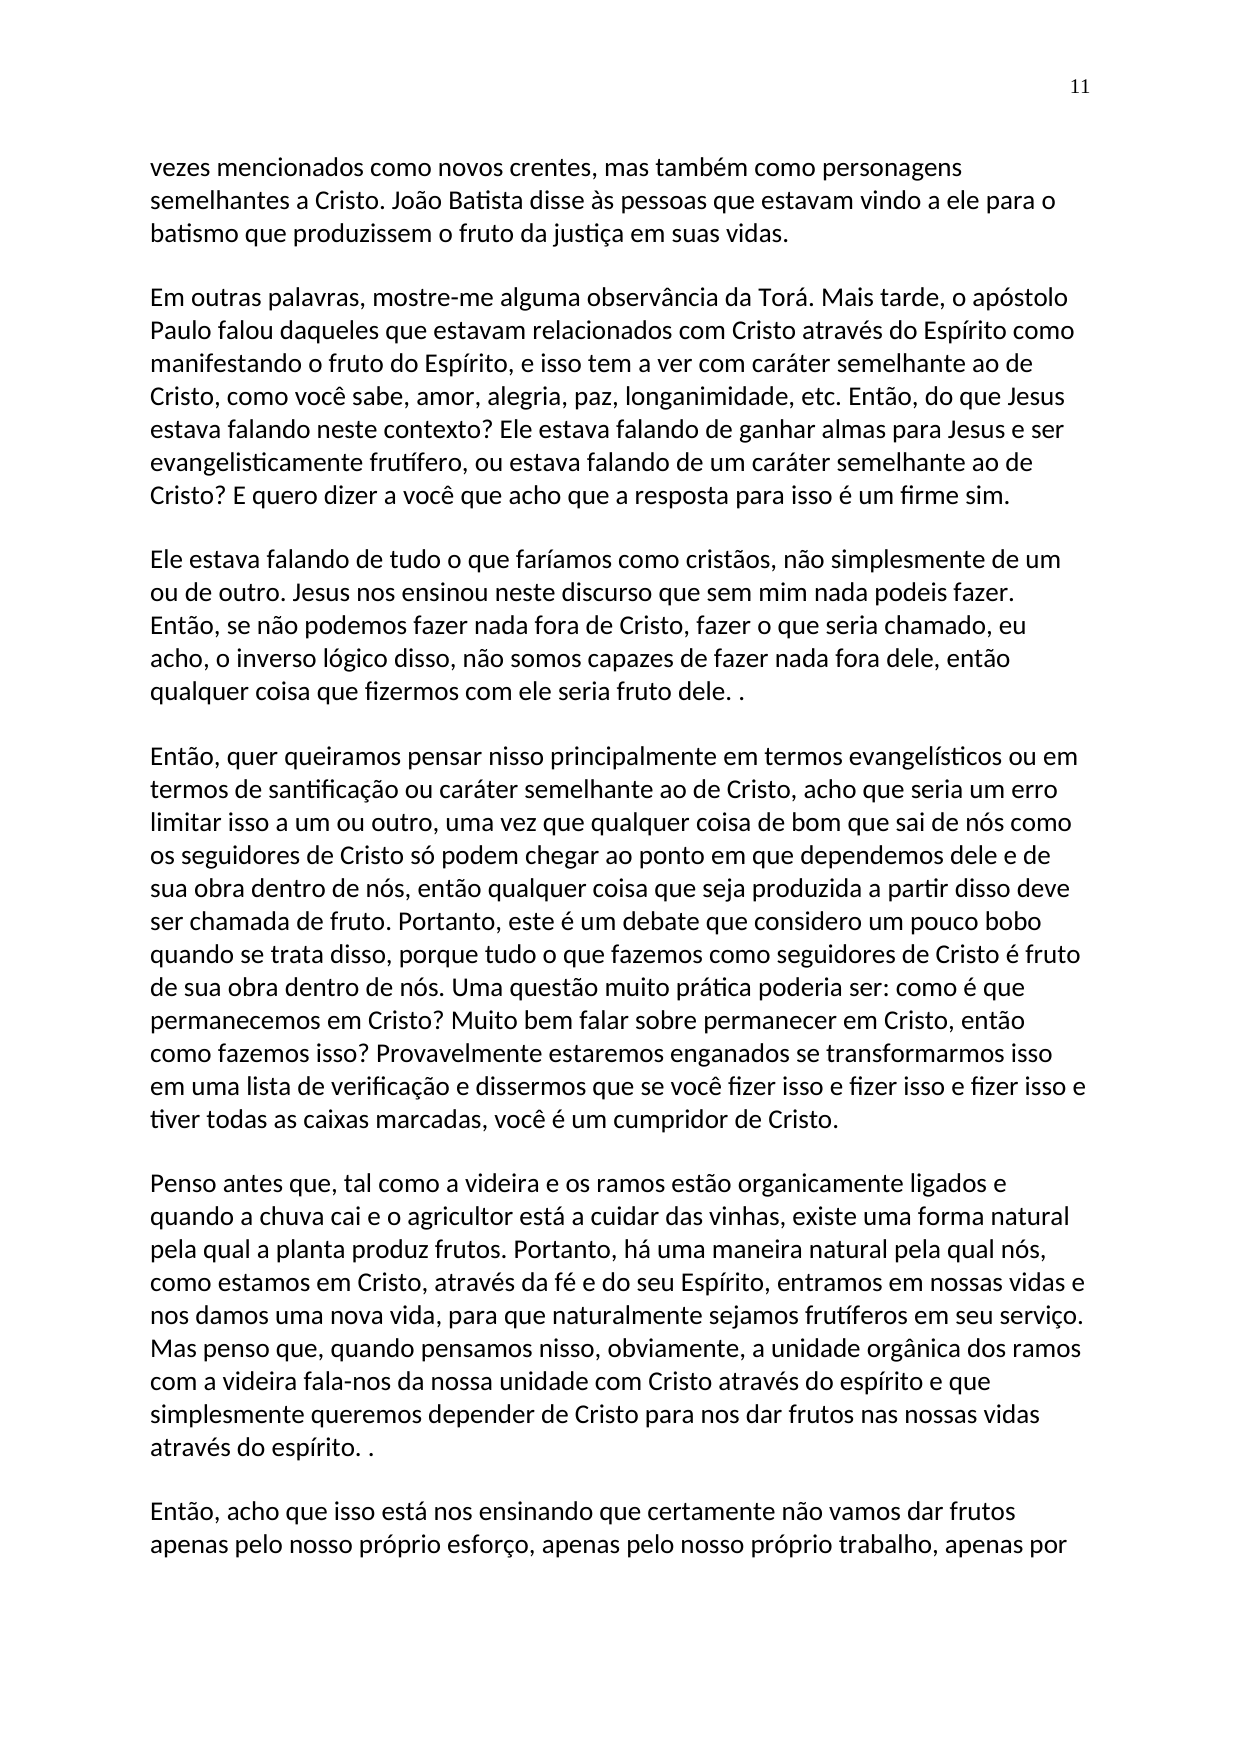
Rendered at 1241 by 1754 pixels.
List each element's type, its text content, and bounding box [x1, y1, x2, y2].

text Penso antes que, tal como a videira e os ramos estão organicamente ligados e quando a chuva cai e o agricultor está a cuidar das vinhas, existe uma forma natural pela qual a planta produz frutos. Portanto, há uma maneira natural pela qual nós, como estamos em Cristo, através da fé e do seu Espírito, entramos em nossas vidas e nos damos uma nova vida, para que naturalmente sejamos frutíferos em seu serviço. Mas penso que, quando pensamos nisso, obviamente, a unidade orgânica dos ramos com a videira fala-nos da nossa unidade com Cristo através do espírito e que simplesmente queremos depender de Cristo para nos dar frutos nas nossas vidas através do espírito. . [150, 1166, 1090, 1463]
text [150, 1494, 1090, 1561]
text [150, 150, 1090, 249]
text Ele estava falando de tudo o que faríamos como cristãos, não simplesmente de um ou de outro. Jesus nos ensinou neste discurso que sem mim nada podeis fazer. Então, se não podemos fazer nada fora de Cristo, fazer o que seria chamado, eu acho, o inverso lógico disso, não somos capazes de fazer nada fora dele, então qualquer coisa que fizermos com ele seria fruto dele. . [150, 542, 1090, 708]
text Em outras palavras, mostre-me alguma observância da Torá. Mais tarde, o apóstolo Paulo falou daqueles que estavam relacionados com Cristo através do Espírito como manifestando o fruto do Espírito, e isso tem a ver com caráter semelhante ao de Cristo, como você sabe, amor, alegria, paz, longanimidade, etc. Então, do que Jesus estava falando neste contexto? Ele estava falando de ganhar almas para Jesus e ser evangelisticamente frutífero, ou estava falando de um caráter semelhante ao de Cristo? E quero dizer a você que acho que a resposta para isso é um firme sim. [150, 280, 1090, 511]
text Então, quer queiramos pensar nisso principalmente em termos evangelísticos ou em termos de santificação ou caráter semelhante ao de Cristo, acho que seria um erro limitar isso a um ou outro, uma vez que qualquer coisa de bom que sai de nós como os seguidores de Cristo só podem chegar ao ponto em que dependemos dele e de sua obra dentro de nós, então qualquer coisa que seja produzida a partir disso deve ser chamada de fruto. Portanto, este é um debate que considero um pouco bobo quando se trata disso, porque tudo o que fazemos como seguidores de Cristo é fruto de sua obra dentro de nós. Uma questão muito prática poderia ser: como é que permanecemos em Cristo? Muito bem falar sobre permanecer em Cristo, então como fazemos isso? Provavelmente estaremos enganados se transformarmos isso em uma lista de verificação e dissermos que se você fizer isso e fizer isso e fizer isso e tiver todas as caixas marcadas, você é um cumpridor de Cristo. [150, 739, 1090, 1135]
